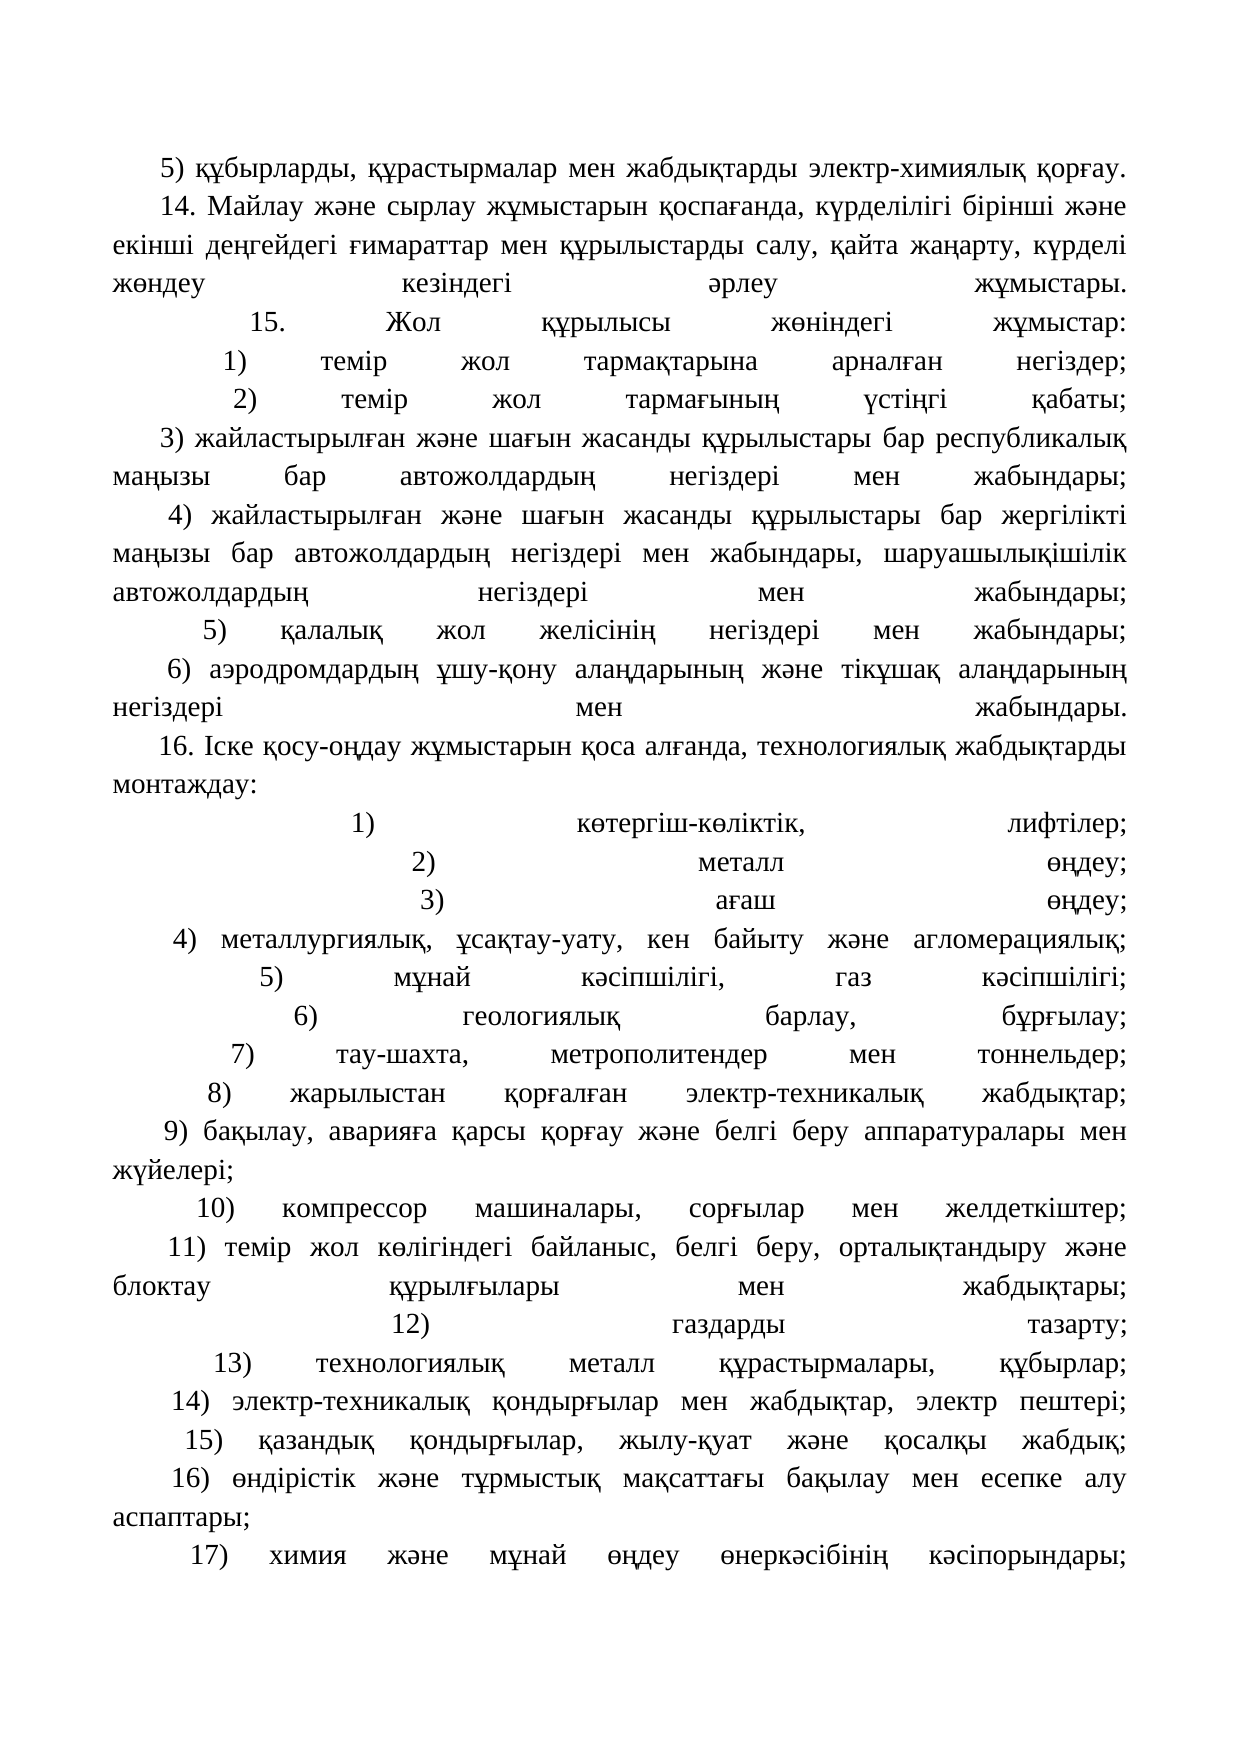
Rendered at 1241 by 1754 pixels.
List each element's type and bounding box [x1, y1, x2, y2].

text [112, 150, 1128, 1571]
